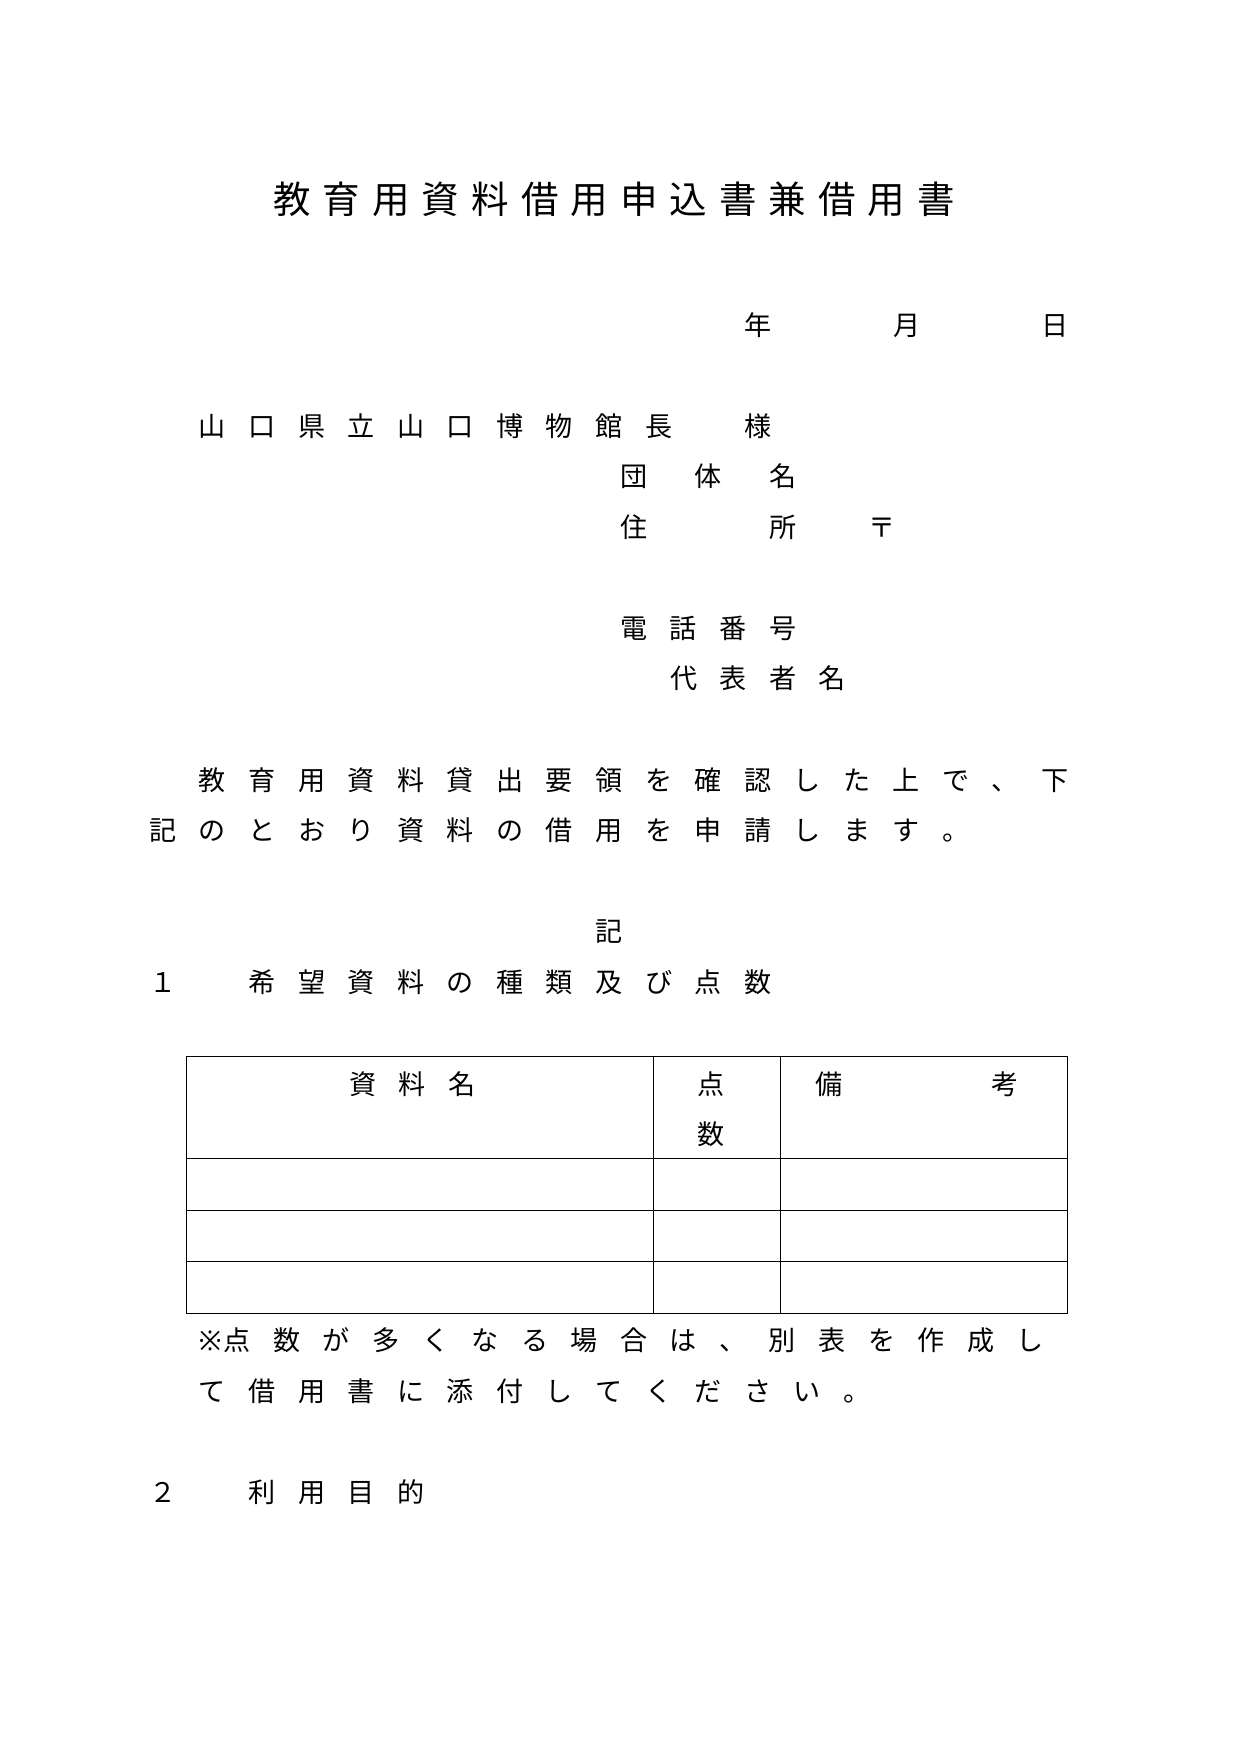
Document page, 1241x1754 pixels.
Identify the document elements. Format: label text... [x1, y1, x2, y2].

text 代表者名 [149, 652, 1091, 702]
table_header 備 考 [781, 1057, 1067, 1158]
table_cell [654, 1211, 780, 1261]
text 教育用資料借用申込書兼借用書 [149, 147, 1091, 248]
text ２ 利用目的 [149, 1465, 1091, 1516]
table_cell [781, 1262, 1067, 1313]
text １ 希望資料の種類及び点数 [149, 955, 1091, 1006]
table_header 資料名 [187, 1057, 653, 1158]
table_cell [187, 1159, 653, 1210]
text 住 所 〒 [611, 500, 1091, 551]
text 団 体 名 [611, 450, 1091, 500]
table_cell [654, 1159, 780, 1210]
text 記 [149, 904, 1091, 955]
table_cell [187, 1262, 653, 1313]
text 教育用資料貸出要領を確認した上で、下記のとおり資料の借用を申請します。 [149, 753, 1091, 854]
table_cell [187, 1211, 653, 1261]
text 年 月 日 [149, 298, 1091, 349]
table_cell [781, 1159, 1067, 1210]
table_header 点 数 [654, 1057, 780, 1158]
table_cell [654, 1262, 780, 1313]
text 山口県立山口博物館長 様 [149, 399, 1091, 450]
text ※点数が多くなる場合は、別表を作成して借用書に添付してください。 [193, 1314, 1091, 1415]
text 電話番号 [611, 601, 1091, 652]
table_cell [781, 1211, 1067, 1261]
